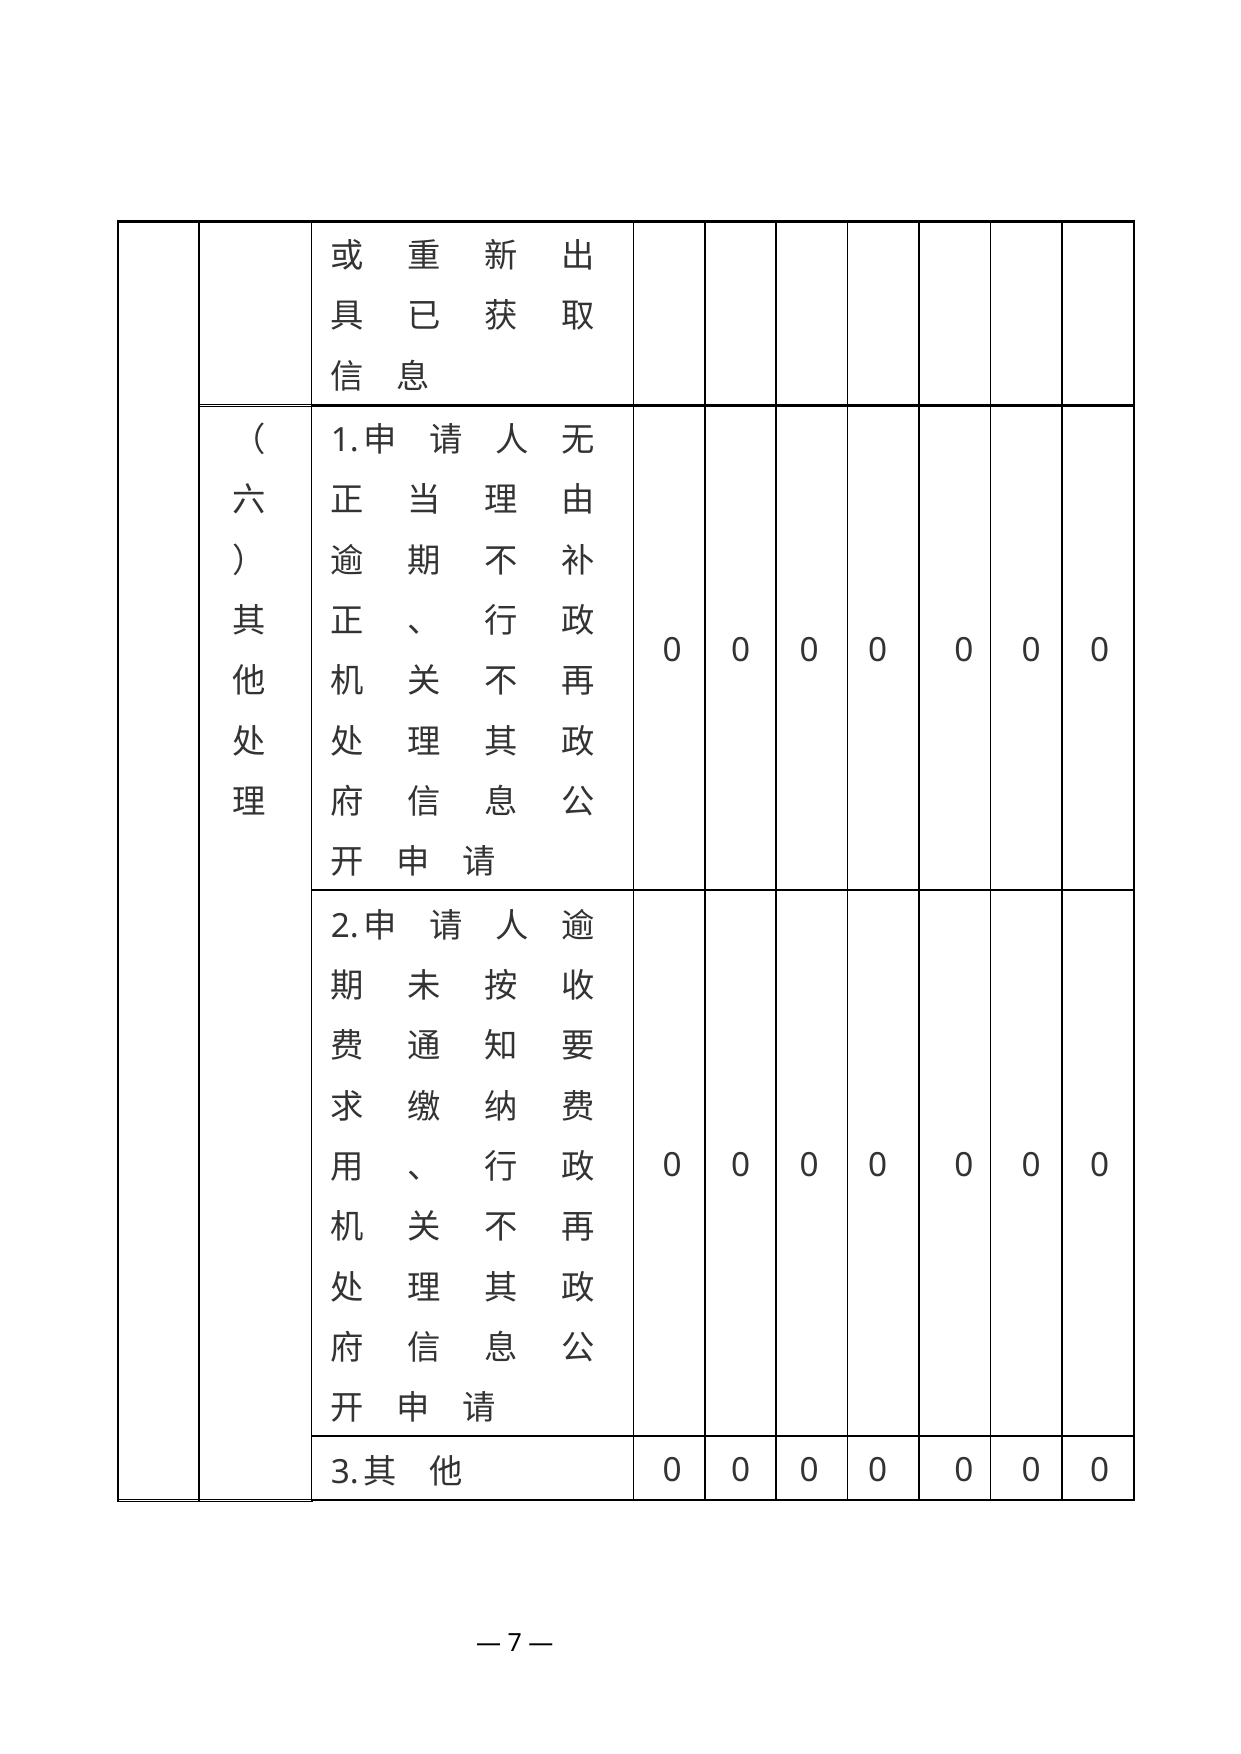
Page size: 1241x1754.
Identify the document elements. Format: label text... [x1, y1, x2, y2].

table_cell 0 [706, 407, 775, 889]
table_cell 0 [991, 1437, 1061, 1499]
table_cell 0 [706, 1437, 775, 1499]
table_cell 0 [634, 223, 704, 404]
table_cell 1.申请人无正当理由逾期不补正、行政机关不再处理其政府信息公开申请 [312, 407, 633, 889]
table_cell 0 [777, 223, 847, 404]
table_cell 0 [920, 407, 990, 889]
table_cell 0 [706, 223, 775, 404]
table_cell 3.其他 [312, 1437, 633, 1499]
table_cell 0 [848, 891, 918, 1435]
table_cell 0 [848, 223, 918, 404]
table_cell 0 [634, 1437, 704, 1499]
table_cell 0 [848, 1437, 918, 1499]
table_cell 0 [706, 891, 775, 1435]
table_cell 0 [920, 223, 990, 404]
table_cell 0 [1063, 1437, 1133, 1499]
table_cell 0 [634, 891, 704, 1435]
table_cell 0 [920, 891, 990, 1435]
table_cell 0 [777, 1437, 847, 1499]
table_cell 0 [1063, 407, 1133, 889]
table_cell （六）其他处理 [200, 407, 311, 1499]
table_cell 2.申请人逾期未按收费通知要求缴纳费用、行政机关不再处理其政府信息公开申请 [312, 891, 633, 1435]
table_cell 0 [777, 407, 847, 889]
table_cell 0 [777, 891, 847, 1435]
table_cell 0 [1063, 223, 1133, 404]
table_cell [312, 223, 633, 404]
table_cell 0 [920, 1437, 990, 1499]
table_cell 0 [634, 407, 704, 889]
table_cell 0 [1063, 891, 1133, 1435]
table_cell 0 [848, 407, 918, 889]
table_cell 0 [991, 407, 1061, 889]
table_cell 0 [991, 891, 1061, 1435]
table_cell 0 [991, 223, 1061, 404]
